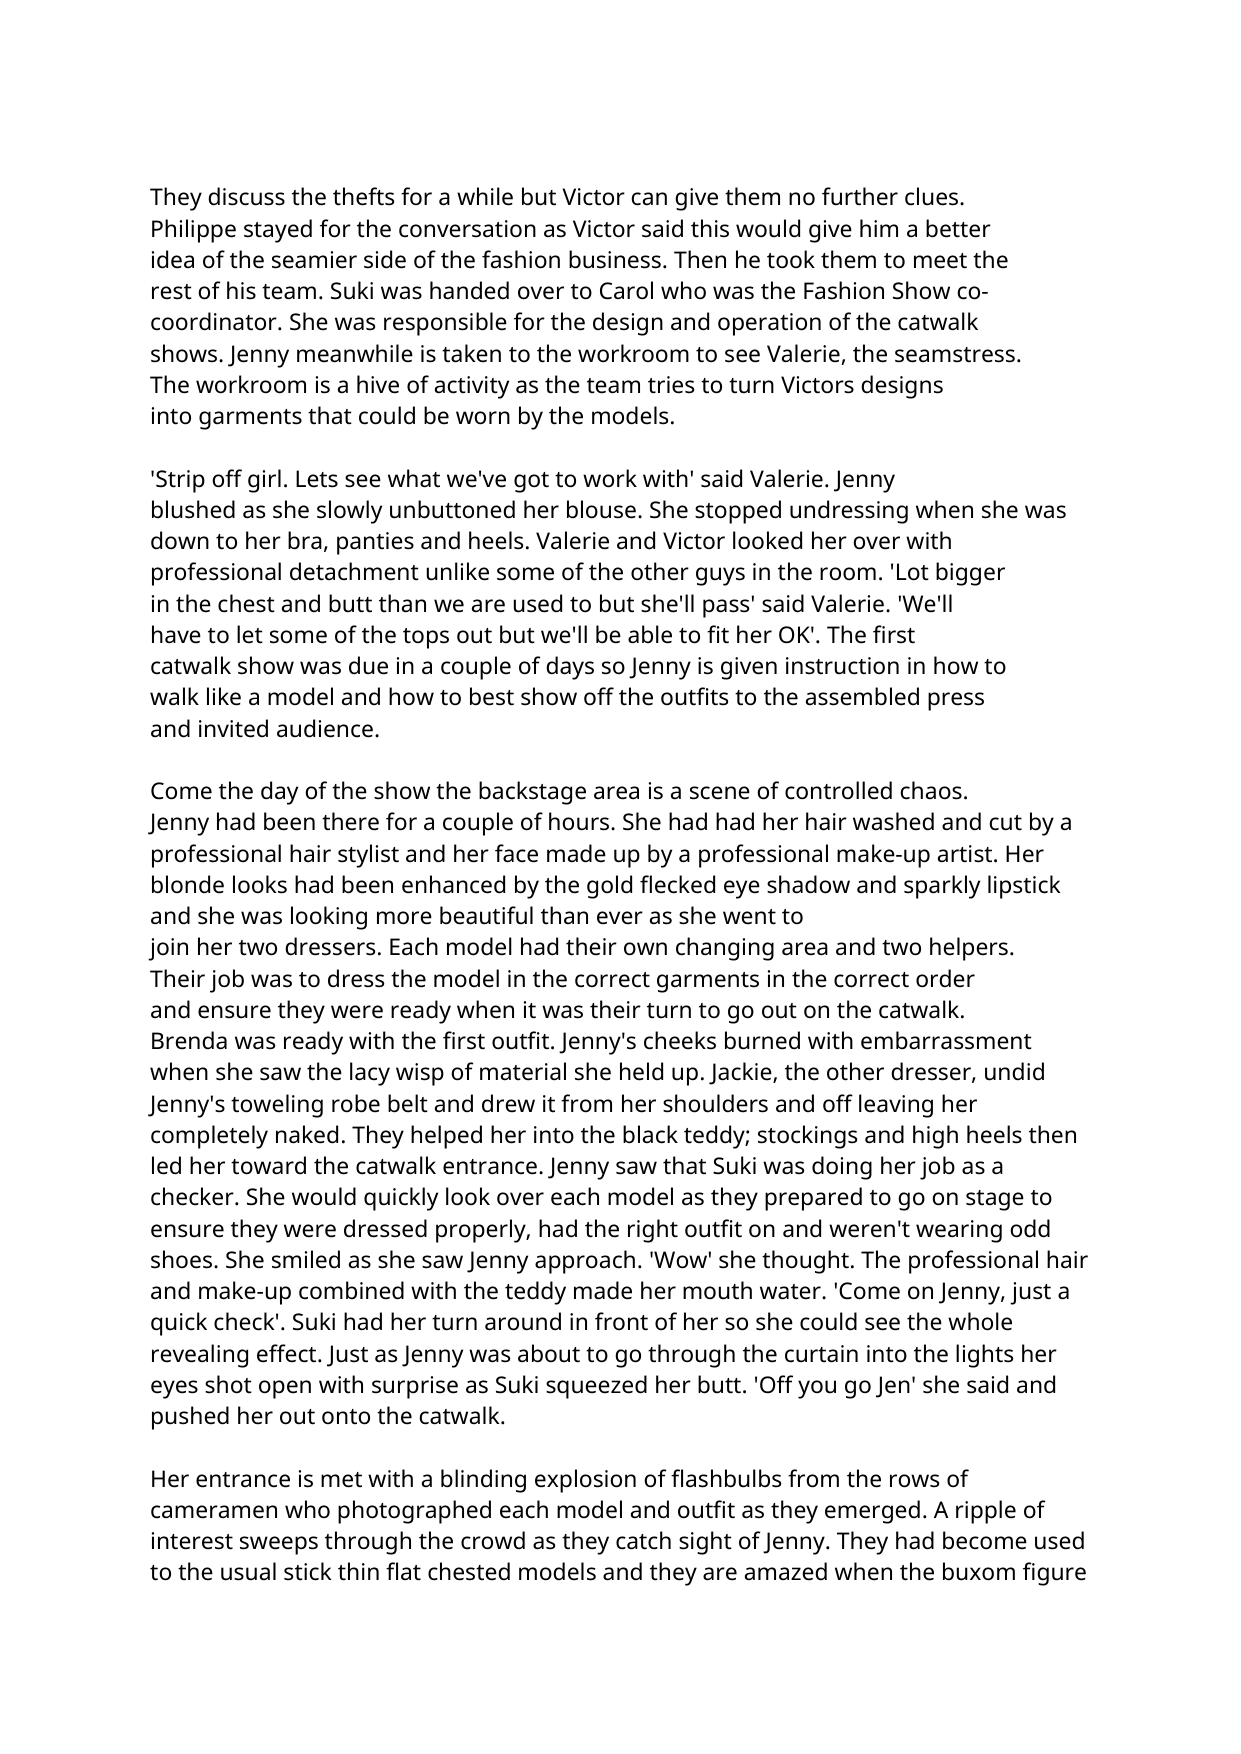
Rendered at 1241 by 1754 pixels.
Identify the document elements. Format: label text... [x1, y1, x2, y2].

text professional detachment unlike some of the other guys in the room. 'Lot bigger [150, 556, 1090, 587]
text Come the day of the show the backstage area is a scene of controlled chaos. [150, 775, 1090, 806]
text coordinator. She was responsible for the design and operation of the catwalk [150, 306, 1090, 337]
text Jenny had been there for a couple of hours. She had had her hair washed and cut by a professional hair stylist and her face made up by a professional make-up artist. Her blonde looks had been enhanced by the gold flecked eye shadow and sparkly lipstick and she was looking more beautiful than ever as she went to [150, 806, 1090, 931]
text blushed as she slowly unbuttoned her blouse. She stopped undressing when she was down to her bra, panties and heels. Valerie and Victor looked her over with [150, 494, 1090, 556]
text rest of his team. Suki was handed over to Carol who was the Fashion Show co- [150, 275, 1090, 306]
text idea of the seamier side of the fashion business. Then he took them to meet the [150, 244, 1090, 275]
text The workroom is a hive of activity as the team tries to turn Victors designs [150, 369, 1090, 400]
text They discuss the thefts for a while but Victor can give them no further clues. [150, 181, 1090, 212]
text Philippe stayed for the conversation as Victor said this would give him a better [150, 212, 1090, 244]
text walk like a model and how to best show off the outfits to the assembled press [150, 681, 1090, 712]
text join her two dressers. Each model had their own changing area and two helpers. [150, 931, 1090, 962]
text and ensure they were ready when it was their turn to go out on the catwalk. [150, 994, 1090, 1025]
text into garments that could be worn by the models. [150, 400, 1090, 431]
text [150, 1494, 1090, 1587]
text Her entrance is met with a blinding explosion of flashbulbs from the rows of [150, 1462, 1090, 1494]
text Their job was to dress the model in the correct garments in the correct order [150, 962, 1090, 994]
text have to let some of the tops out but we'll be able to fit her OK'. The first [150, 619, 1090, 650]
text Brenda was ready with the first outfit. Jenny's cheeks burned with embarrassment when she saw the lacy wisp of material she held up. Jackie, the other dresser, undid Jenny's toweling robe belt and drew it from her shoulders and off leaving her completely naked. They helped her into the black teddy; stockings and high heels then led her toward the catwalk entrance. Jenny saw that Suki was doing her job as a checker. She would quickly look over each model as they prepared to go on stage to ensure they were dressed properly, had the right outfit on and weren't wearing odd shoes. She smiled as she saw Jenny approach. 'Wow' she thought. The professional hair and make-up combined with the teddy made her mouth water. 'Come on Jenny, just a quick check'. Suki had her turn around in front of her so she could see the whole revealing effect. Just as Jenny was about to go through the curtain into the lights her eyes shot open with surprise as Suki squeezed her butt. 'Off you go Jen' she said and pushed her out onto the catwalk. [150, 1025, 1090, 1431]
text and invited audience. [150, 712, 1090, 744]
text in the chest and butt than we are used to but she'll pass' said Valerie. 'We'll [150, 587, 1090, 619]
text 'Strip off girl. Lets see what we've got to work with' said Valerie. Jenny [150, 462, 1090, 494]
text shows. Jenny meanwhile is taken to the workroom to see Valerie, the seamstress. [150, 337, 1090, 369]
text catwalk show was due in a couple of days so Jenny is given instruction in how to [150, 650, 1090, 681]
